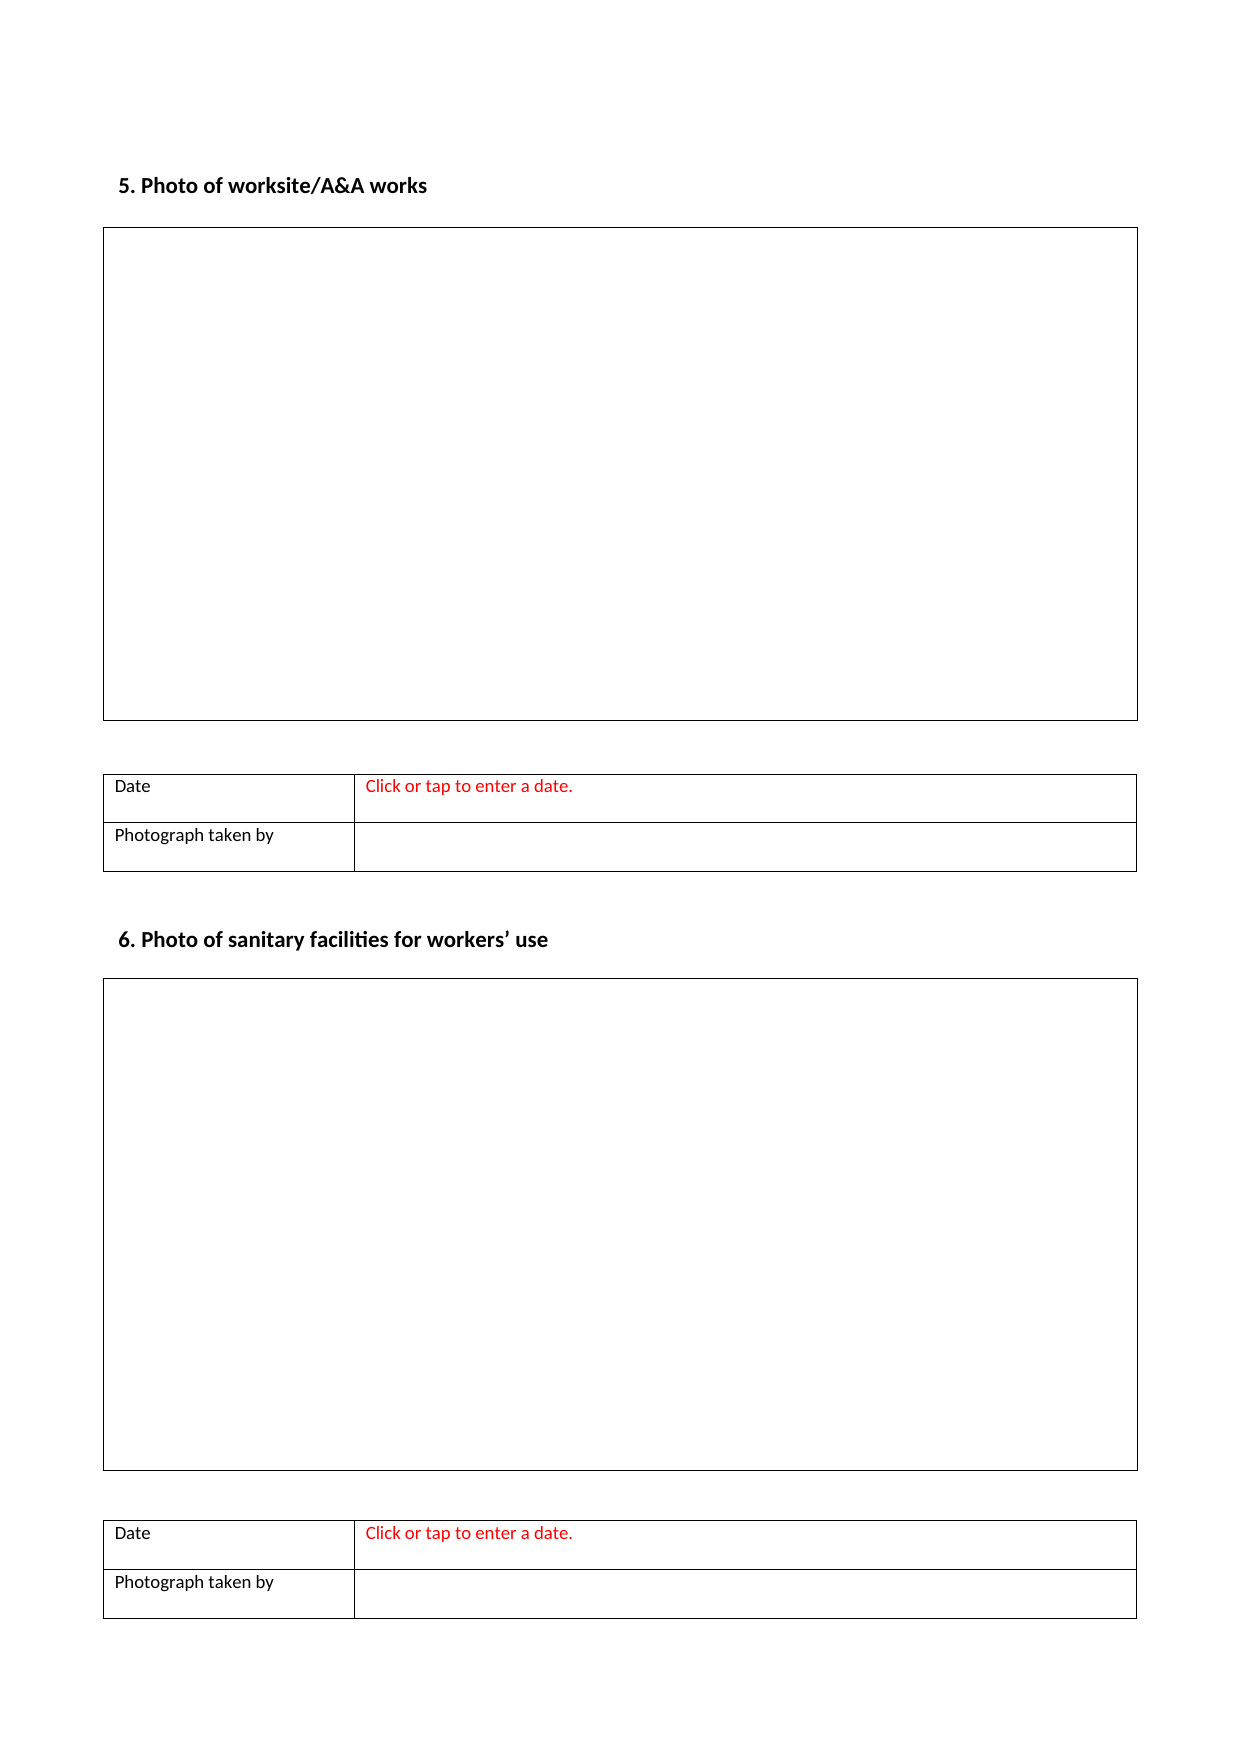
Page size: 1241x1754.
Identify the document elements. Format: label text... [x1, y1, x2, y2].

table_header Date [104, 1521, 354, 1569]
text 6. Photo of sanitary facilities for workers’ use [118, 925, 1122, 953]
table_header Date [104, 775, 354, 822]
table_cell [355, 1570, 1136, 1617]
table_cell [355, 823, 1136, 871]
table_cell Photograph taken by [104, 1570, 354, 1617]
text 5. Photo of worksite/A&A works [118, 171, 1122, 199]
table_header [104, 228, 1137, 719]
table_cell Photograph taken by [104, 823, 354, 871]
table_header [104, 979, 1137, 1470]
